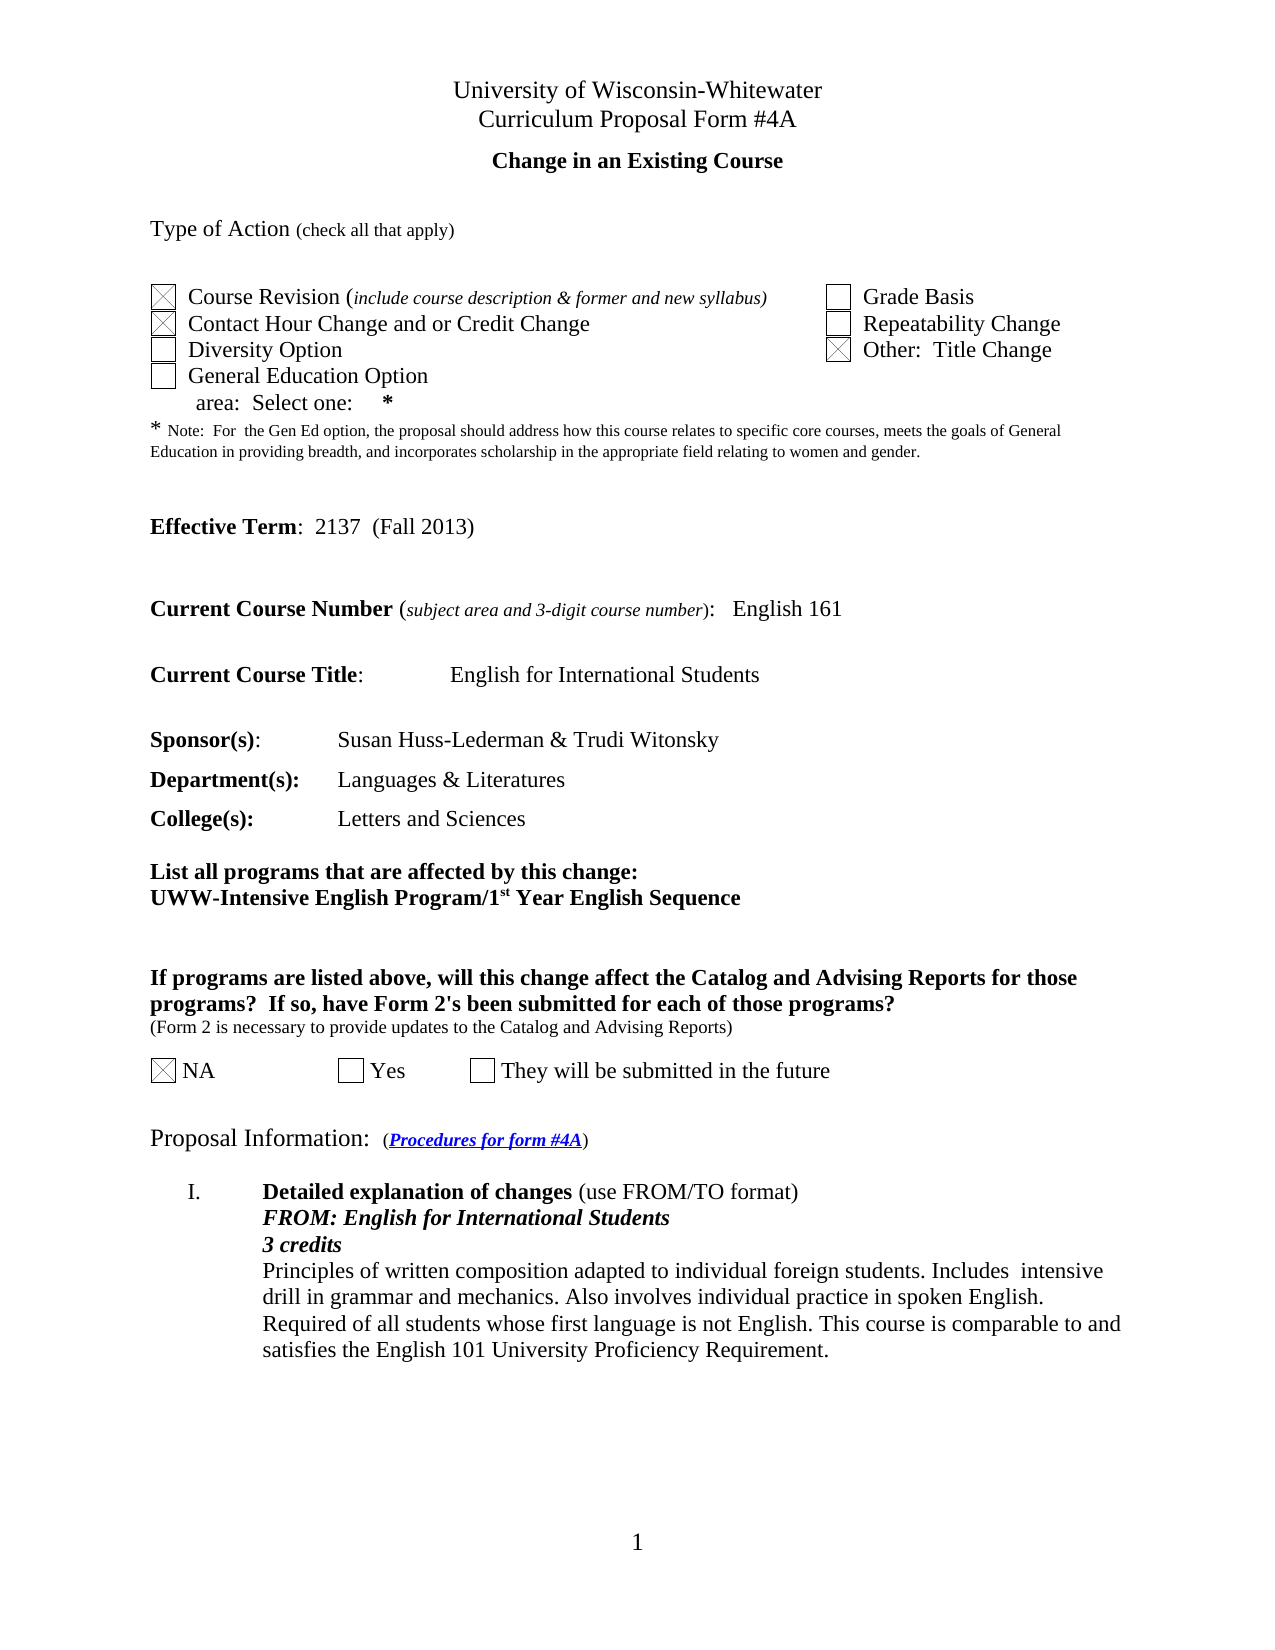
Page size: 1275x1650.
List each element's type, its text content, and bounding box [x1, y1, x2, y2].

text Current Course Title: English for International Students [150, 661, 1125, 687]
subtitle Change in an Existing Course [150, 147, 1125, 173]
text Sponsor(s): Susan Huss-Lederman & Trudi Witonsky [150, 726, 1125, 753]
text General Education Option [150, 362, 1125, 389]
text Principles of written composition adapted to individual foreign students. Includes intensive drill in grammar and mechanics. Also involves individual practice in spoken English. Required of all students whose first language is not English. This course is comparable to and satisfies the English 101 University Proficiency Requirement. [262, 1257, 1125, 1362]
text Contact Hour Change and or Credit Change Repeatability Change [176, 310, 1125, 336]
text Curriculum Proposal Form #4A [150, 104, 1125, 132]
text Course Revision (include course description & former and new syllabus) Grade Basis [150, 283, 1125, 310]
text List all programs that are affected by this change: [150, 858, 1125, 884]
text College(s): [150, 805, 1125, 832]
text Department(s): Languages & Literatures [150, 766, 1125, 792]
text Diversity Option Other: Title Change [150, 336, 1125, 362]
text 3 credits [262, 1231, 1125, 1257]
text Current Course Number (subject area and 3-digit course number): English 161 [150, 595, 1125, 621]
text FROM: English for International Students [262, 1204, 1125, 1231]
title University of Wisconsin-Whitewater [150, 75, 1125, 104]
text (Form 2 is necessary to provide updates to the Catalog and Advising Reports) [150, 1016, 1125, 1038]
list Detailed explanation of changes (use FROM/TO format) [187, 1178, 1125, 1204]
text Proposal Information: (Procedures for form #4A) [150, 1123, 1125, 1152]
text Effective Term: [150, 513, 1125, 540]
text NA Yes They will be submitted in the future [176, 1057, 1125, 1083]
text * Note: For the Gen Ed option, the proposal should address how this course relates to specific core courses, meets the goals of General Education in providing breadth, and incorporates scholarship in the appropriate field relating to women and gender. [150, 415, 1125, 461]
text area: * [150, 389, 1125, 415]
text UWW-Intensive English Program/1st Year English Sequence [150, 884, 1125, 911]
text Type of Action (check all that apply) [150, 215, 1125, 241]
text If programs are listed above, will this change affect the Catalog and Advising Reports for those programs? If so, have Form 2's been submitted for each of those programs? [150, 963, 1125, 1016]
